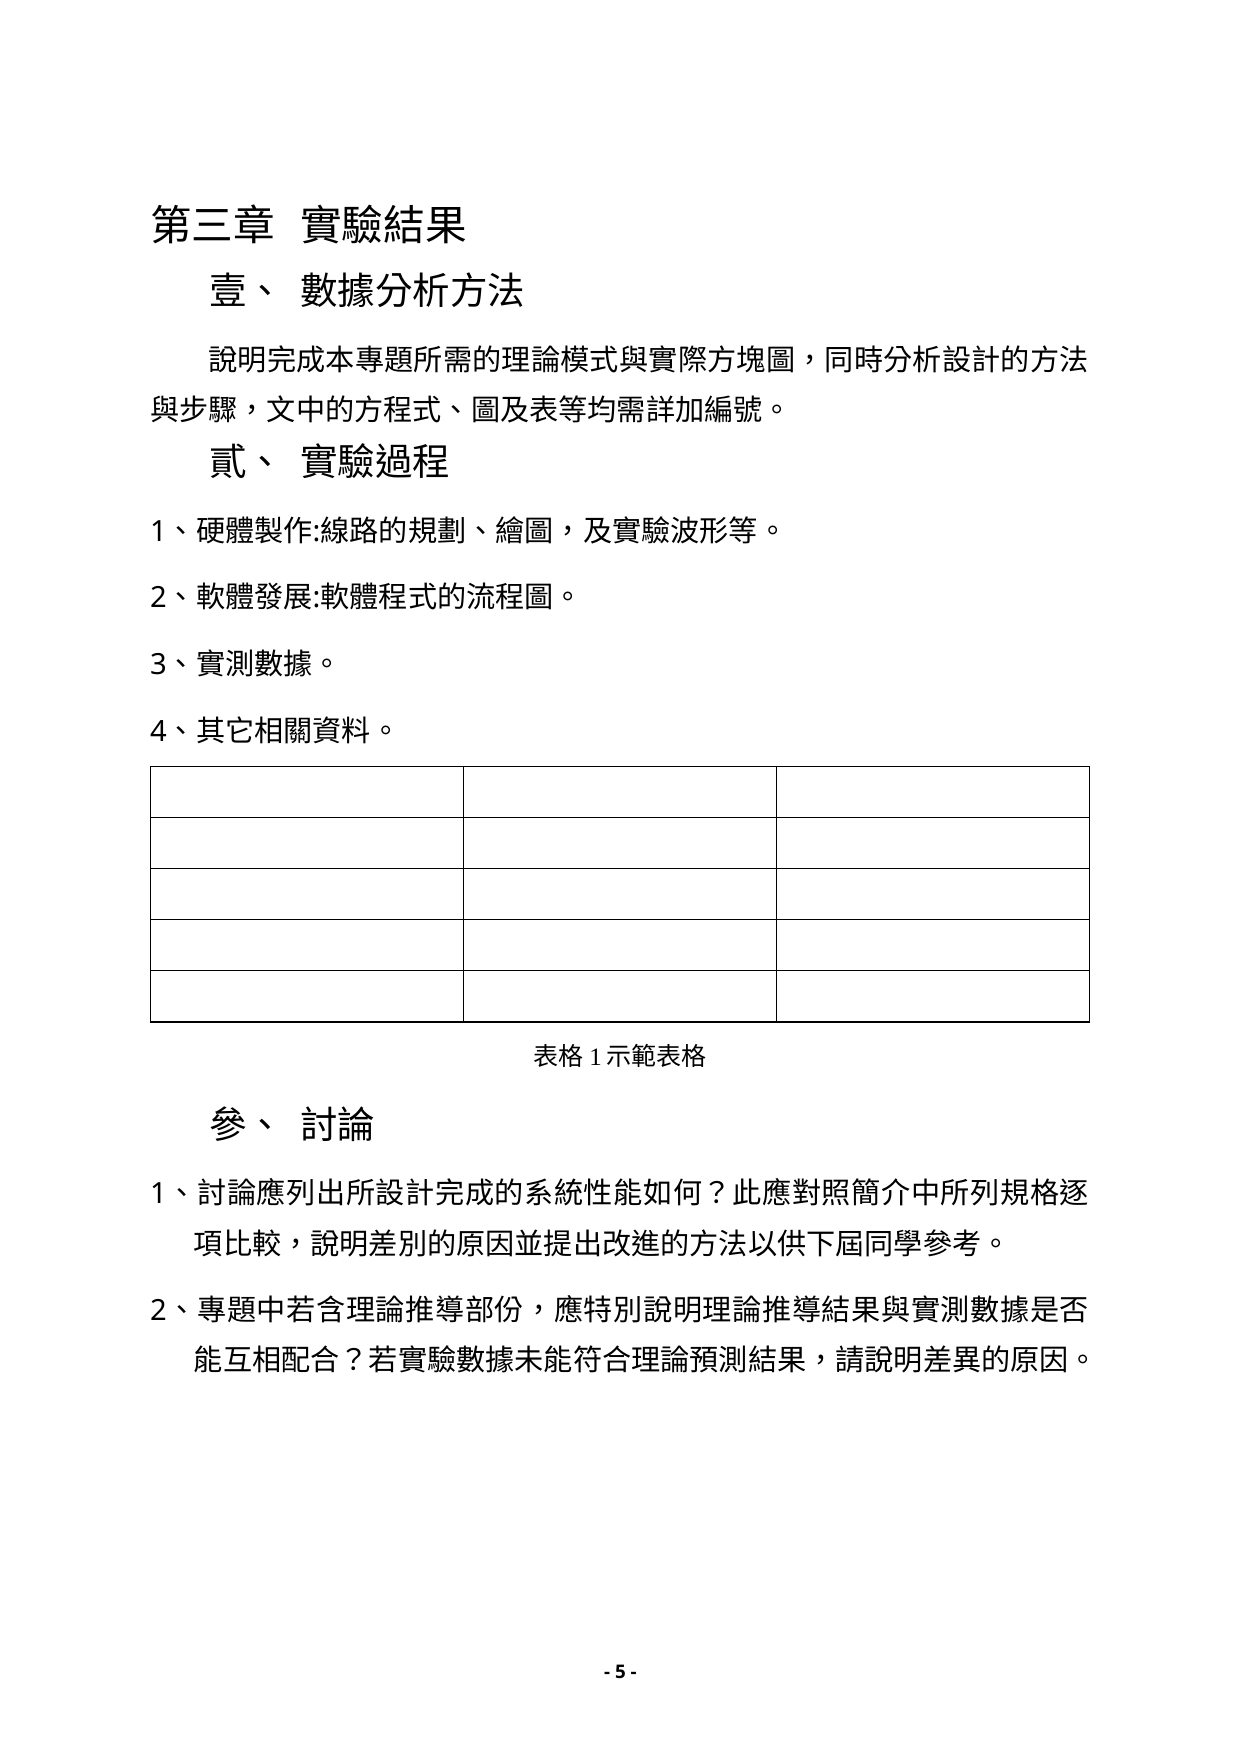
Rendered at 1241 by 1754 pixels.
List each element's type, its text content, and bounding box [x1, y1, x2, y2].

table_cell [151, 971, 463, 1021]
text 4、其它相關資料。 [150, 699, 1090, 749]
table_cell [777, 818, 1089, 868]
text 3、實測數據。 [150, 633, 1090, 683]
text 2、專題中若含理論推導部份，應特別說明理論推導結果與實測數據是否能互相配合？若實驗數據未能符合理論預測結果，請說明差異的原因。 [150, 1279, 1090, 1379]
text 說明完成本專題所需的理論模式與實際方塊圖，同時分析設計的方法與步驟，文中的方程式、圖及表等均需詳加編號。 [150, 329, 1090, 429]
table_header [464, 767, 776, 817]
table_cell [777, 920, 1089, 970]
table_cell [151, 869, 463, 919]
text 1、硬體製作:線路的規劃、繪圖，及實驗波形等。 [150, 499, 1090, 549]
subtitle 實驗過程 [209, 445, 1090, 483]
table_cell [464, 869, 776, 919]
table_cell [151, 818, 463, 868]
text 2、軟體發展:軟體程式的流程圖。 [150, 566, 1090, 616]
table_cell [151, 920, 463, 970]
subtitle 實驗結果 [150, 192, 1090, 252]
text 1、討論應列出所設計完成的系統性能如何？此應對照簡介中所列規格逐項比較，說明差別的原因並提出改進的方法以供下屆同學參考。 [150, 1162, 1090, 1262]
table_cell [464, 920, 776, 970]
subtitle 數據分析方法 [209, 274, 1090, 312]
table_cell [777, 869, 1089, 919]
table_header [777, 767, 1089, 817]
table_cell [464, 971, 776, 1021]
table_header [151, 767, 463, 817]
table_cell [464, 818, 776, 868]
table_cell [777, 971, 1089, 1021]
text 表格 1示範表格 [150, 1023, 1090, 1087]
subtitle 討論 [209, 1108, 1090, 1146]
